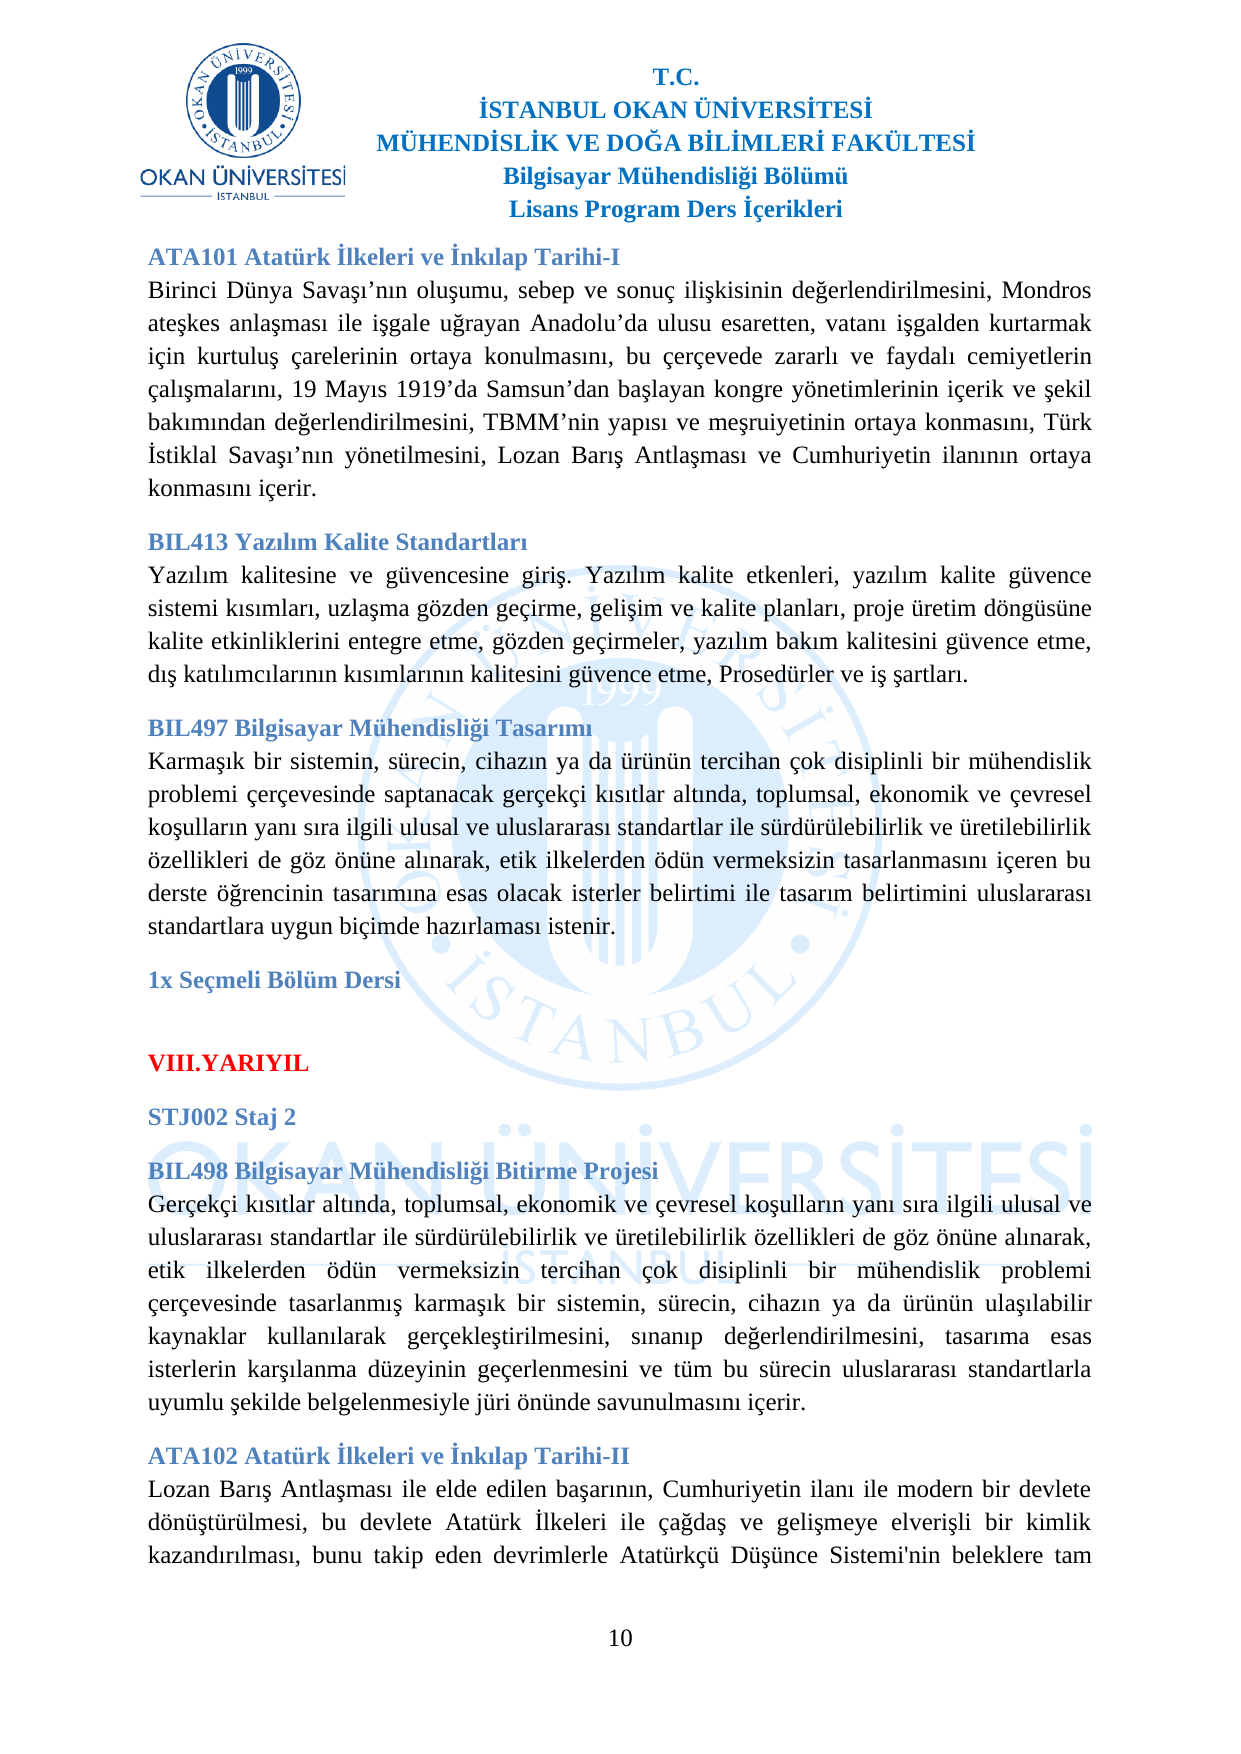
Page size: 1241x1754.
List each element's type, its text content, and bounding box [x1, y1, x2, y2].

subtitle ATA101 Atatürk İlkeleri ve İnkılap Tarihi-I [148, 242, 1093, 271]
text Karmaşık bir sistemin, sürecin, cihazın ya da ürünün tercihan çok disiplinli bir mühendislik problemi çerçevesinde saptanacak gerçekçi kısıtlar altında, toplumsal, ekonomik ve çevresel koşulların yanı sıra ilgili ulusal ve uluslararası standartlar ile sürdürülebilirlik ve üretilebilirlik özellikleri de göz önüne alınarak, etik ilkelerden ödün vermeksizin tasarlanmasını içeren bu derste öğrencinin tasarımına esas olacak isterler belirtimi ile tasarım belirtimini uluslararası standartlara uygun biçimde hazırlaması istenir. [148, 746, 1093, 940]
subtitle 1x Seçmeli Bölüm Dersi [148, 965, 1093, 994]
text Birinci Dünya Savaşı’nın oluşumu, sebep ve sonuç ilişkisinin değerlendirilmesini, Mondros ateşkes anlaşması ile işgale uğrayan Anadolu’da ulusu esaretten, vatanı işgalden kurtarmak için kurtuluş çarelerinin ortaya konulmasını, bu çerçevede zararlı ve faydalı cemiyetlerin çalışmalarını, 19 Mayıs 1919’da Samsun’dan başlayan kongre yönetimlerinin içerik ve şekil bakımından değerlendirilmesini, TBMM’nin yapısı ve meşruiyetinin ortaya konmasını, Türk İstiklal Savaşı’nın yönetilmesini, Lozan Barış Antlaşması ve Cumhuriyetin ilanının ortaya konmasını içerir. [148, 275, 1093, 502]
subtitle BIL497 Bilgisayar Mühendisliği Tasarımı [148, 713, 1093, 742]
subtitle BIL498 Bilgisayar Mühendisliği Bitirme Projesi [148, 1156, 1093, 1185]
subtitle ATA102 Atatürk İlkeleri ve İnkılap Tarihi-II [148, 1441, 1093, 1470]
picture [140, 43, 346, 200]
subtitle VIII.YARIYIL [148, 1048, 1093, 1077]
subtitle STJ002 Staj 2 [148, 1102, 1093, 1131]
text Yazılım kalitesine ve güvencesine giriş. Yazılım kalite etkenleri, yazılım kalite güvence sistemi kısımları, uzlaşma gözden geçirme, gelişim ve kalite planları, proje üretim döngüsüne kalite etkinliklerini entegre etme, gözden geçirmeler, yazılım bakım kalitesini güvence etme, dış katılımcılarının kısımlarının kalitesini güvence etme, Prosedürler ve iş şartları. [148, 560, 1093, 688]
text Gerçekçi kısıtlar altında, toplumsal, ekonomik ve çevresel koşulların yanı sıra ilgili ulusal ve uluslararası standartlar ile sürdürülebilirlik ve üretilebilirlik özellikleri de göz önüne alınarak, etik ilkelerden ödün vermeksizin tercihan çok disiplinli bir mühendislik problemi çerçevesinde tasarlanmış karmaşık bir sistemin, sürecin, cihazın ya da ürünün ulaşılabilir kaynaklar kullanılarak gerçekleştirilmesini, sınanıp değerlendirilmesini, tasarıma esas isterlerin karşılanma düzeyinin geçerlenmesini ve tüm bu sürecin uluslararası standartlarla uyumlu şekilde belgelenmesiyle jüri önünde savunulmasını içerir. [148, 1189, 1093, 1416]
subtitle BIL413 Yazılım Kalite Standartları [148, 527, 1093, 556]
